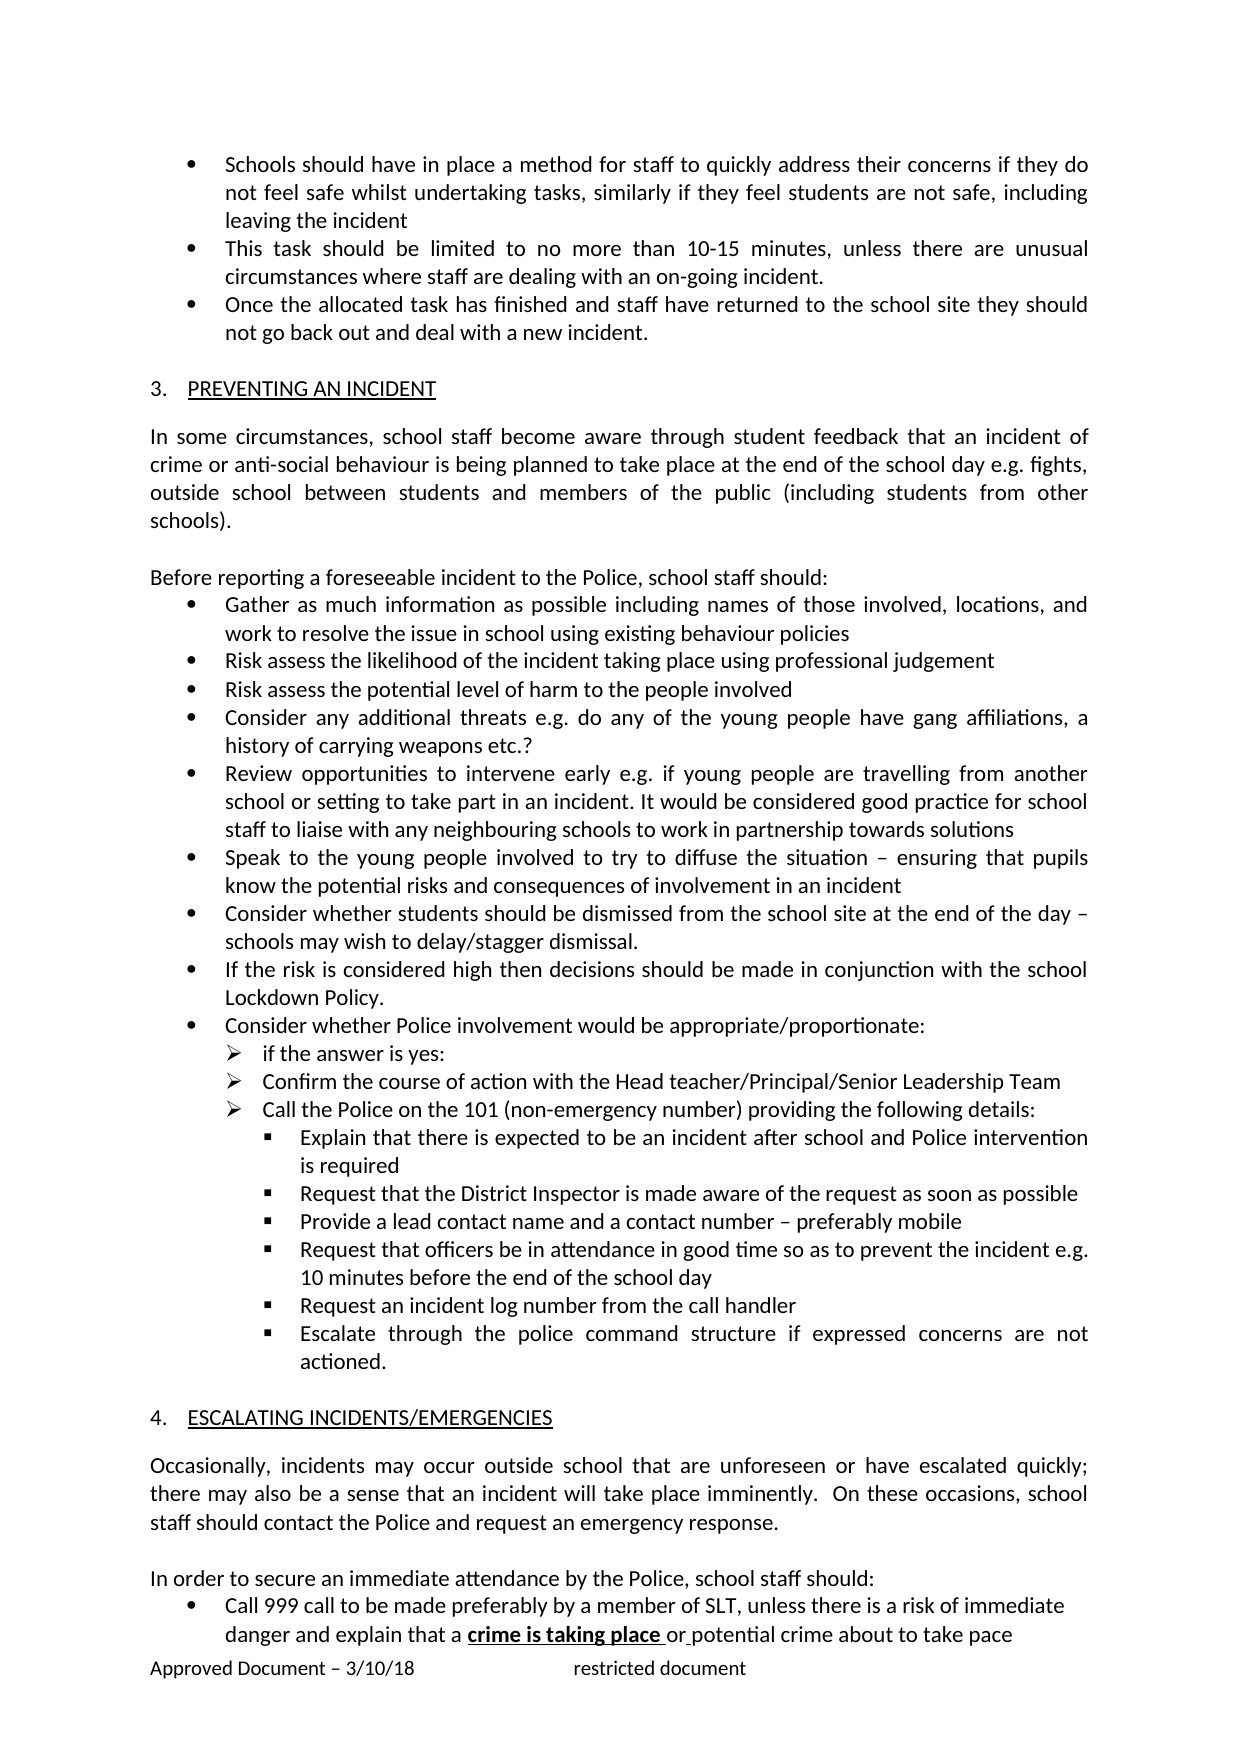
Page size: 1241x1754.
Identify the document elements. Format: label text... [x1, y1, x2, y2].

list This task should be limited to no more than 10-15 minutes, unless there are unusual circumstances where staff are dealing with an on-going incident. [187, 234, 1090, 290]
list Gather as much information as possible including names of those involved, locations, and work to resolve the issue in school using existing behaviour policies [187, 591, 1090, 647]
list Once the allocated task has finished and staff have returned to the school site they should not go back out and deal with a new incident. [187, 290, 1090, 346]
list Risk assess the potential level of harm to the people involved [187, 675, 1090, 703]
list Risk assess the likelihood of the incident taking place using professional judgement [187, 647, 1090, 675]
list Review opportunities to intervene early e.g. if young people are travelling from another school or setting to take part in an incident. It would be considered good practice for school staff to liaise with any neighbouring schools to work in partnership towards solutions [187, 759, 1090, 843]
list Consider whether Police involvement would be appropriate/proportionate: [187, 1011, 1090, 1039]
list PREVENTING AN INCIDENT [150, 374, 1090, 402]
text In order to secure an immediate attendance by the Police, school staff should: [150, 1564, 1090, 1592]
list Call 999 call to be made preferably by a member of SLT, unless there is a risk of immediate danger and explain that a crime is taking place or potential crime about to take pace [187, 1592, 1090, 1648]
list Request that the District Inspector is made aware of the request as soon as possible [262, 1179, 1090, 1207]
list Speak to the young people involved to try to diffuse the situation – ensuring that pupils know the potential risks and consequences of involvement in an incident [187, 843, 1090, 899]
list Consider whether students should be dismissed from the school site at the end of the day – schools may wish to delay/stagger dismissal. [187, 899, 1090, 955]
list Request an incident log number from the call handler [262, 1291, 1090, 1319]
list If the risk is considered high then decisions should be made in conjunction with the school Lockdown Policy. [187, 955, 1090, 1011]
list Explain that there is expected to be an incident after school and Police intervention is required [262, 1123, 1090, 1179]
list Request that officers be in attendance in good time so as to prevent the incident e.g. 10 minutes before the end of the school day [262, 1235, 1090, 1291]
list Schools should have in place a method for staff to quickly address their concerns if they do not feel safe whilst undertaking tasks, similarly if they feel students are not safe, including leaving the incident [187, 150, 1090, 234]
text Occasionally, incidents may occur outside school that are unforeseen or have escalated quickly; there may also be a sense that an incident will take place imminently. On these occasions, school staff should contact the Police and request an emergency response. [150, 1452, 1090, 1536]
list Consider any additional threats e.g. do any of the young people have gang affiliations, a history of carrying weapons etc.? [187, 703, 1090, 759]
list Confirm the course of action with the Head teacher/Principal/Senior Leadership Team [225, 1067, 1090, 1095]
list Provide a lead contact name and a contact number – preferably mobile [262, 1207, 1090, 1235]
list Call the Police on the 101 (non-emergency number) providing the following details: [225, 1095, 1090, 1123]
text Before reporting a foreseeable incident to the Police, school staff should: [150, 563, 1090, 591]
list if the answer is yes: [225, 1039, 1090, 1067]
text In some circumstances, school staff become aware through student feedback that an incident of crime or anti-social behaviour is being planned to take place at the end of the school day e.g. fights, outside school between students and members of the public (including students from other schools). [150, 422, 1090, 534]
list Escalate through the police command structure if expressed concerns are not actioned. [262, 1319, 1090, 1375]
list ESCALATING INCIDENTS/EMERGENCIES [150, 1403, 1090, 1431]
